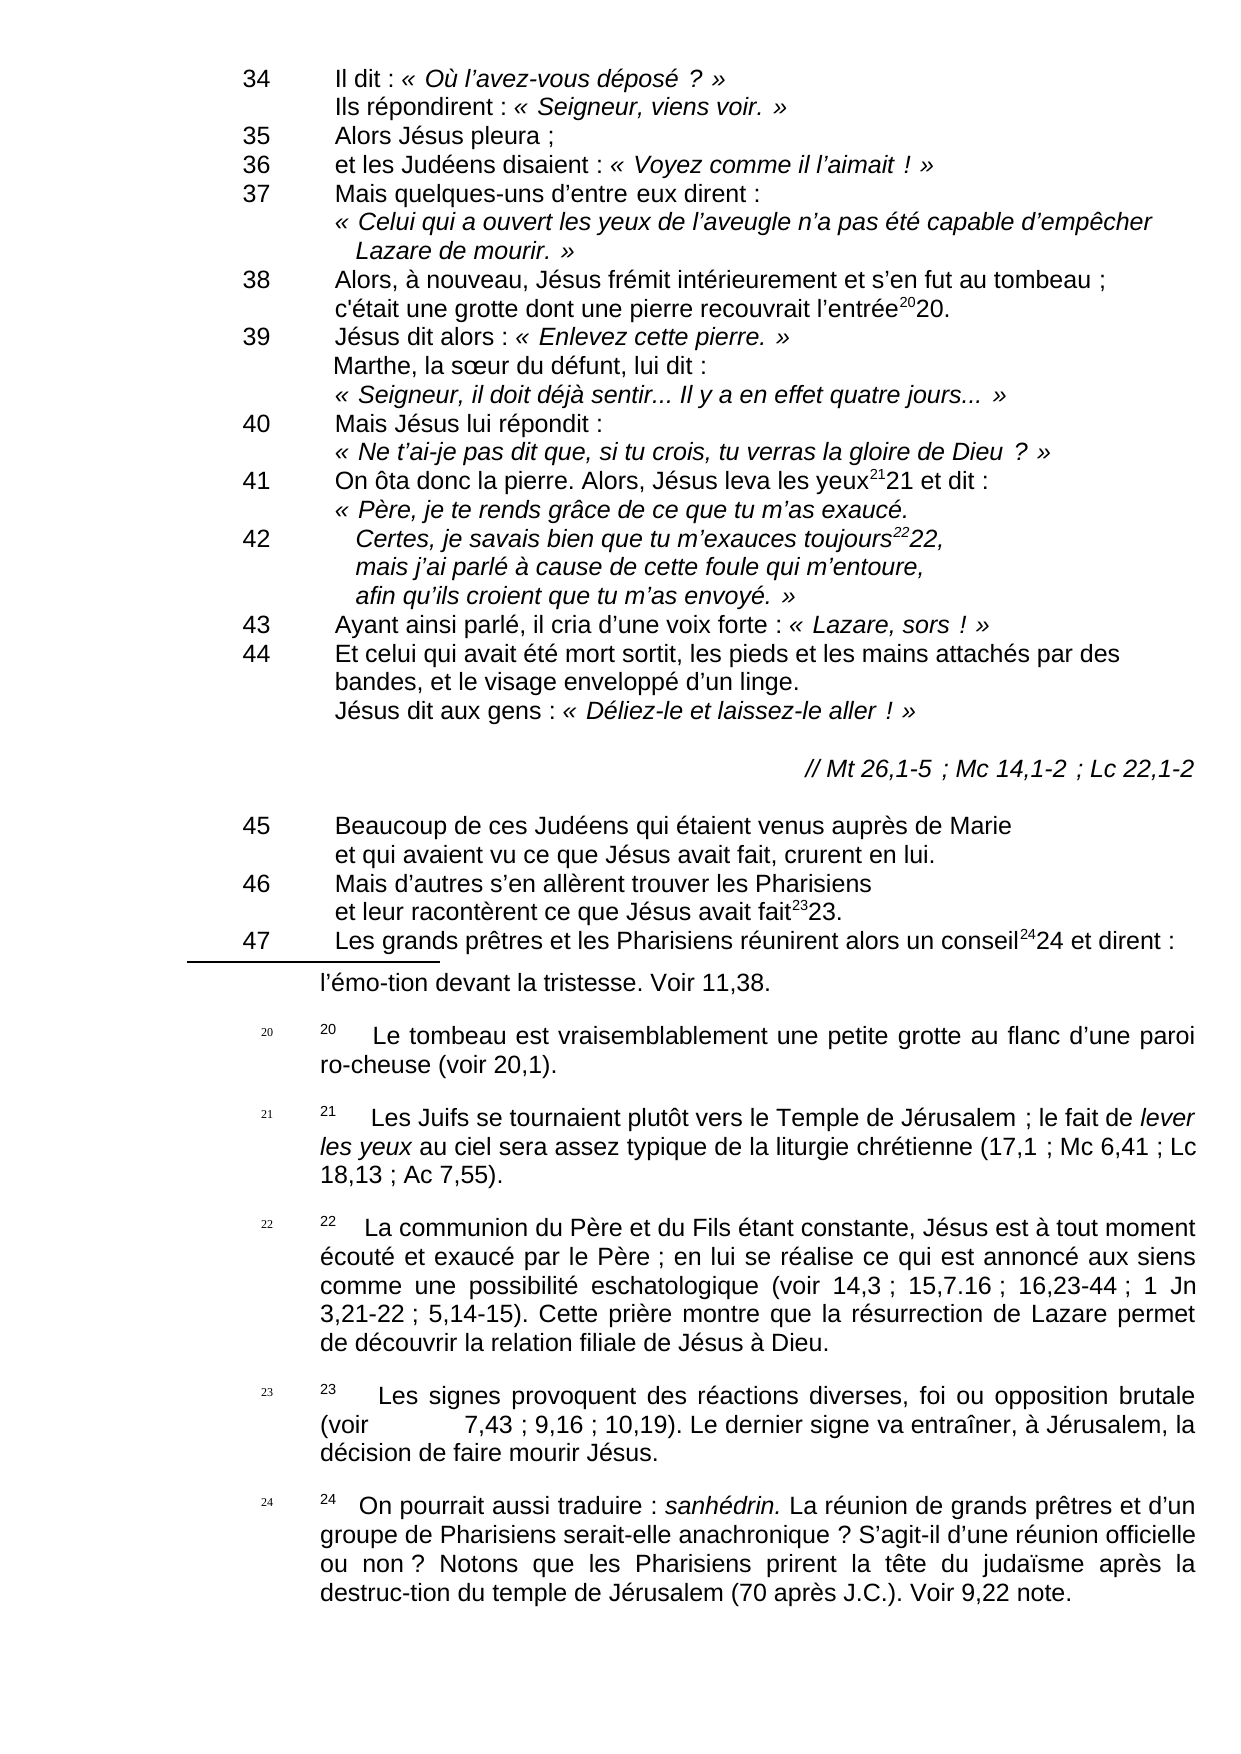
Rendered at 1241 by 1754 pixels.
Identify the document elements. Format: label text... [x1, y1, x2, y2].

text // Mt 26,1-5 ; Mc 14,1-2 ; Lc 22,1-2 [187, 753, 1197, 782]
text Ils répondirent : « Seigneur, viens voir. » [187, 92, 1197, 121]
text c'était une grotte dont une pierre recouvrait l’entrée20. [187, 293, 1197, 322]
text 45 Beaucoup de ces Judéens qui étaient venus auprès de Marie [187, 811, 1197, 840]
text 42 Certes, je savais bien que tu m’exauces toujours22, [187, 523, 1197, 552]
text 34 Il dit : « Où l’avez-vous déposé ? » [187, 63, 1197, 92]
text 40 Mais Jésus lui répondit : [187, 408, 1197, 437]
text 43 Ayant ainsi parlé, il cria d’une voix forte : « Lazare, sors ! » [187, 610, 1197, 638]
text 38 Alors, à nouveau, Jésus frémit intérieurement et s’en fut au tombeau ; [187, 265, 1197, 293]
text mais j’ai parlé à cause de cette foule qui m’entoure, [187, 552, 1197, 581]
text 41 On ôta donc la pierre. Alors, Jésus leva les yeux21 et dit : [187, 466, 1197, 495]
text 46 Mais d’autres s’en allèrent trouver les Pharisiens [187, 868, 1197, 897]
text et qui avaient vu ce que Jésus avait fait, crurent en lui. [187, 840, 1197, 868]
text 36 et les Judéens disaient : « Voyez comme il l’aimait ! » [187, 150, 1197, 178]
text « Père, je te rends grâce de ce que tu m’as exaucé. [187, 495, 1197, 523]
text 47 Les grands prêtres et les Pharisiens réunirent alors un conseil24 et dirent : [187, 926, 1197, 955]
text 44 Et celui qui avait été mort sortit, les pieds et les mains attachés par des [187, 638, 1197, 667]
text Jésus dit aux gens : « Déliez-le et laissez-le aller ! » [187, 696, 1197, 725]
text 35 Alors Jésus pleura ; [187, 121, 1197, 150]
text Marthe, la sœur du défunt, lui dit : [187, 351, 1197, 380]
text afin qu’ils croient que tu m’as envoyé. » [187, 581, 1197, 610]
text « Seigneur, il doit déjà sentir... Il y a en effet quatre jours... » [187, 380, 1197, 408]
text et leur racontèrent ce que Jésus avait fait23. [187, 897, 1197, 926]
text « Ne t’ai-je pas dit que, si tu crois, tu verras la gloire de Dieu ? » [187, 437, 1197, 466]
text 39 Jésus dit alors : « Enlevez cette pierre. » [187, 322, 1197, 351]
text « Celui qui a ouvert les yeux de l’aveugle n’a pas été capable d’empêcher [187, 207, 1197, 236]
text bandes, et le visage enveloppé d’un linge. [187, 667, 1197, 696]
text 37 Mais quelques-uns d’entre eux dirent : [187, 178, 1197, 207]
text Lazare de mourir. » [187, 236, 1197, 265]
